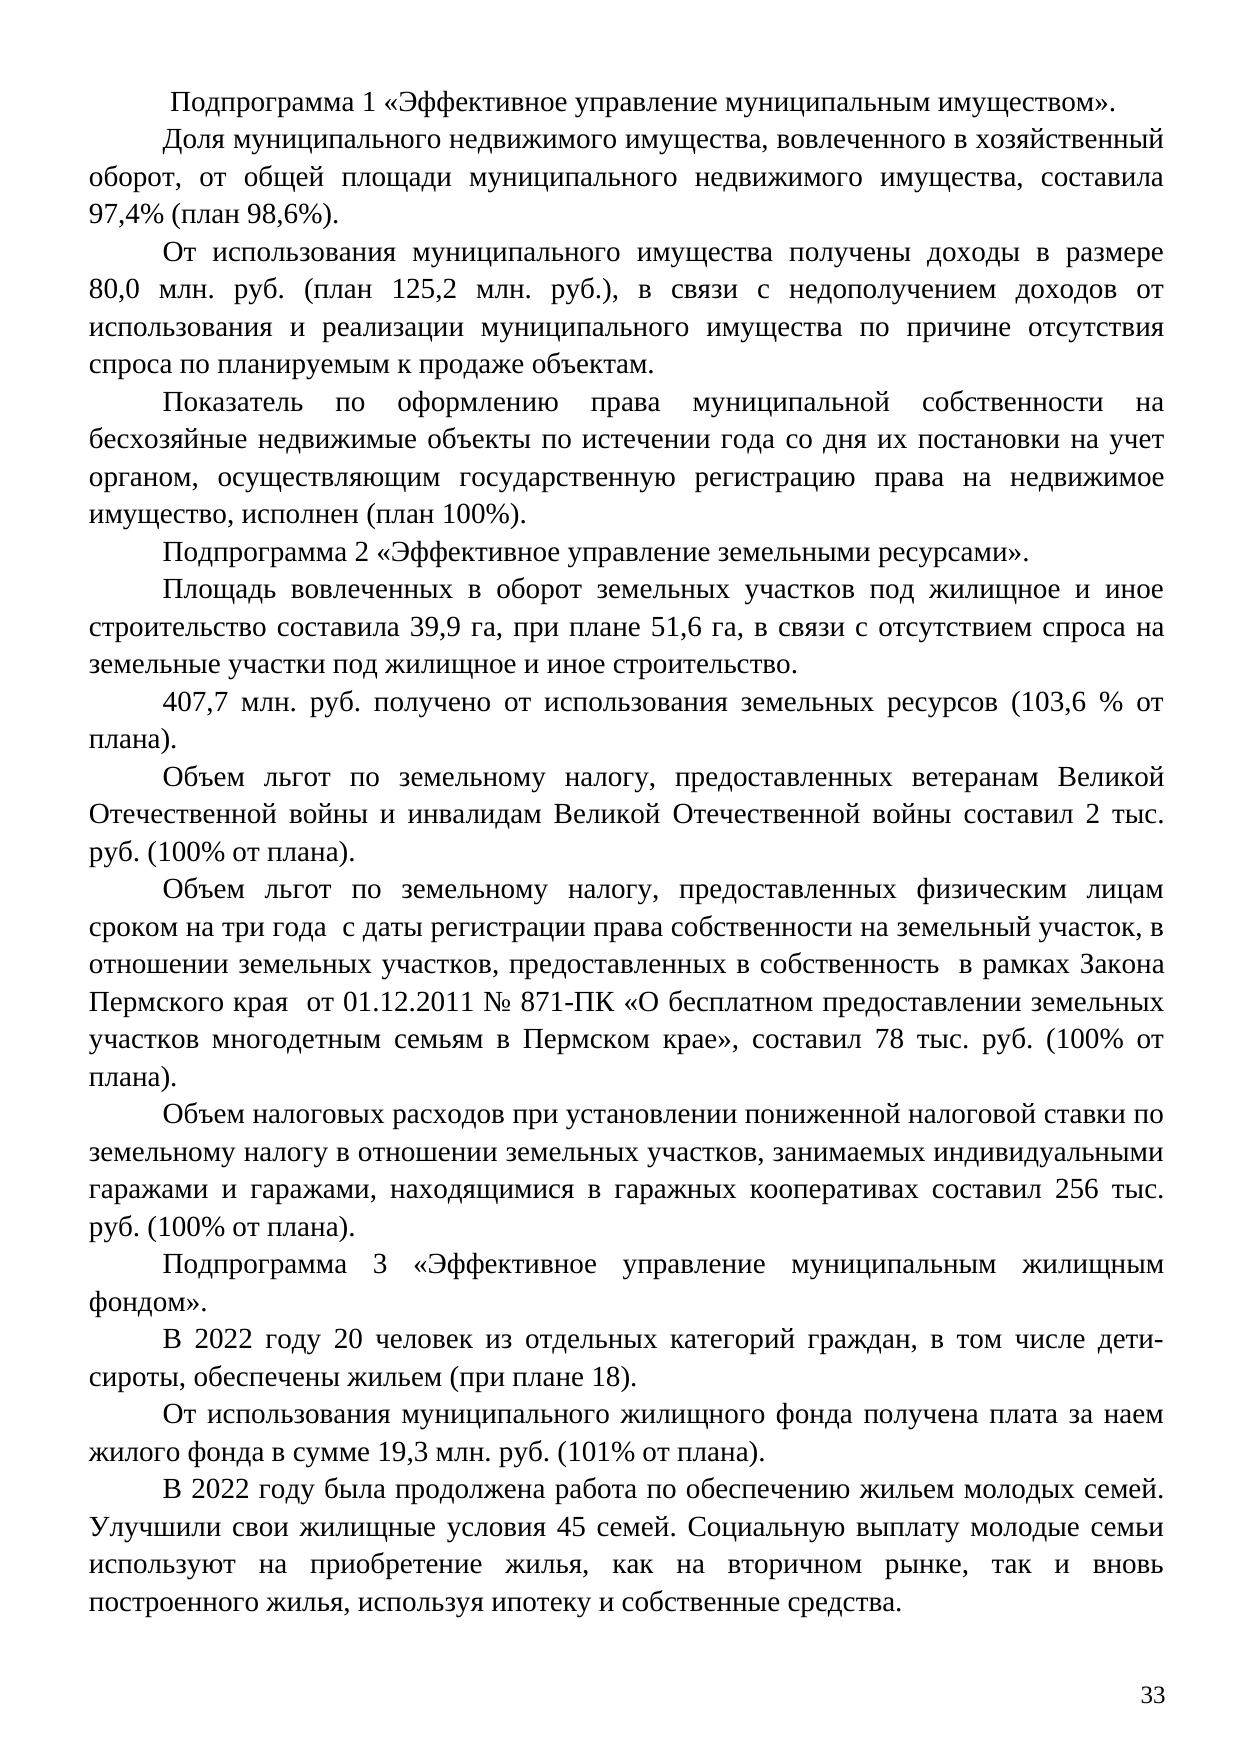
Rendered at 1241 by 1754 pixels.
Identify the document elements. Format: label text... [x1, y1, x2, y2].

text Площадь вовлеченных в оборот земельных участков под жилищное и иное строительство составила 39,9 га, при плане 51,6 га, в связи с отсутствием спроса на земельные участки под жилищное и иное строительство. [89, 568, 1165, 681]
text В 2022 году 20 человек из отдельных категорий граждан, в том числе дети-сироты, обеспечены жильем (при плане 18). [89, 1318, 1165, 1393]
text Подпрограмма 3 «Эффективное управление муниципальным жилищным фондом». [89, 1243, 1165, 1318]
text От использования муниципального имущества получены доходы в размере 80,0 млн. руб. (план 125,2 млн. руб.), в связи с недополучением доходов от использования и реализации муниципального имущества по причине отсутствия спроса по планируемым к продаже объектам. [89, 231, 1165, 381]
text Показатель по оформлению права муниципальной собственности на бесхозяйные недвижимые объекты по истечении года со дня их постановки на учет органом, осуществляющим государственную регистрацию права на недвижимое имущество, исполнен (план 100%). [89, 381, 1165, 531]
text Доля муниципального недвижимого имущества, вовлеченного в хозяйственный оборот, от общей площади муниципального недвижимого имущества, составила 97,4% (план 98,6%). [89, 118, 1165, 231]
text Объем льгот по земельному налогу, предоставленных физическим лицам сроком на три года с даты регистрации права собственности на земельный участок, в отношении земельных участков, предоставленных в собственность в рамках Закона Пермского края от 01.12.2011 № 871-ПК «О бесплатном предоставлении земельных участков многодетным семьям в Пермском крае», составил 78 тыс. руб. (100% от плана). [89, 868, 1165, 1093]
text Объем налоговых расходов при установлении пониженной налоговой ставки по земельному налогу в отношении земельных участков, занимаемых индивидуальными гаражами и гаражами, находящимися в гаражных кооперативах составил 256 тыс. руб. (100% от плана). [89, 1093, 1165, 1243]
text Подпрограмма 2 «Эффективное управление земельными ресурсами». [89, 531, 1165, 568]
text Подпрограмма 1 «Эффективное управление муниципальным имуществом». [89, 81, 1165, 118]
text Объем льгот по земельному налогу, предоставленных ветеранам Великой Отечественной войны и инвалидам Великой Отечественной войны составил 2 тыс. руб. (100% от плана). [89, 756, 1165, 868]
text От использования муниципального жилищного фонда получена плата за наем жилого фонда в сумме 19,3 млн. руб. (101% от плана). [89, 1393, 1165, 1468]
text 407,7 млн. руб. получено от использования земельных ресурсов (103,6 % от плана). [89, 681, 1165, 756]
text В 2022 году была продолжена работа по обеспечению жильем молодых семей. Улучшили свои жилищные условия 45 семей. Социальную выплату молодые семьи используют на приобретение жилья, как на вторичном рынке, так и вновь построенного жилья, используя ипотеку и собственные средства. [89, 1468, 1165, 1618]
